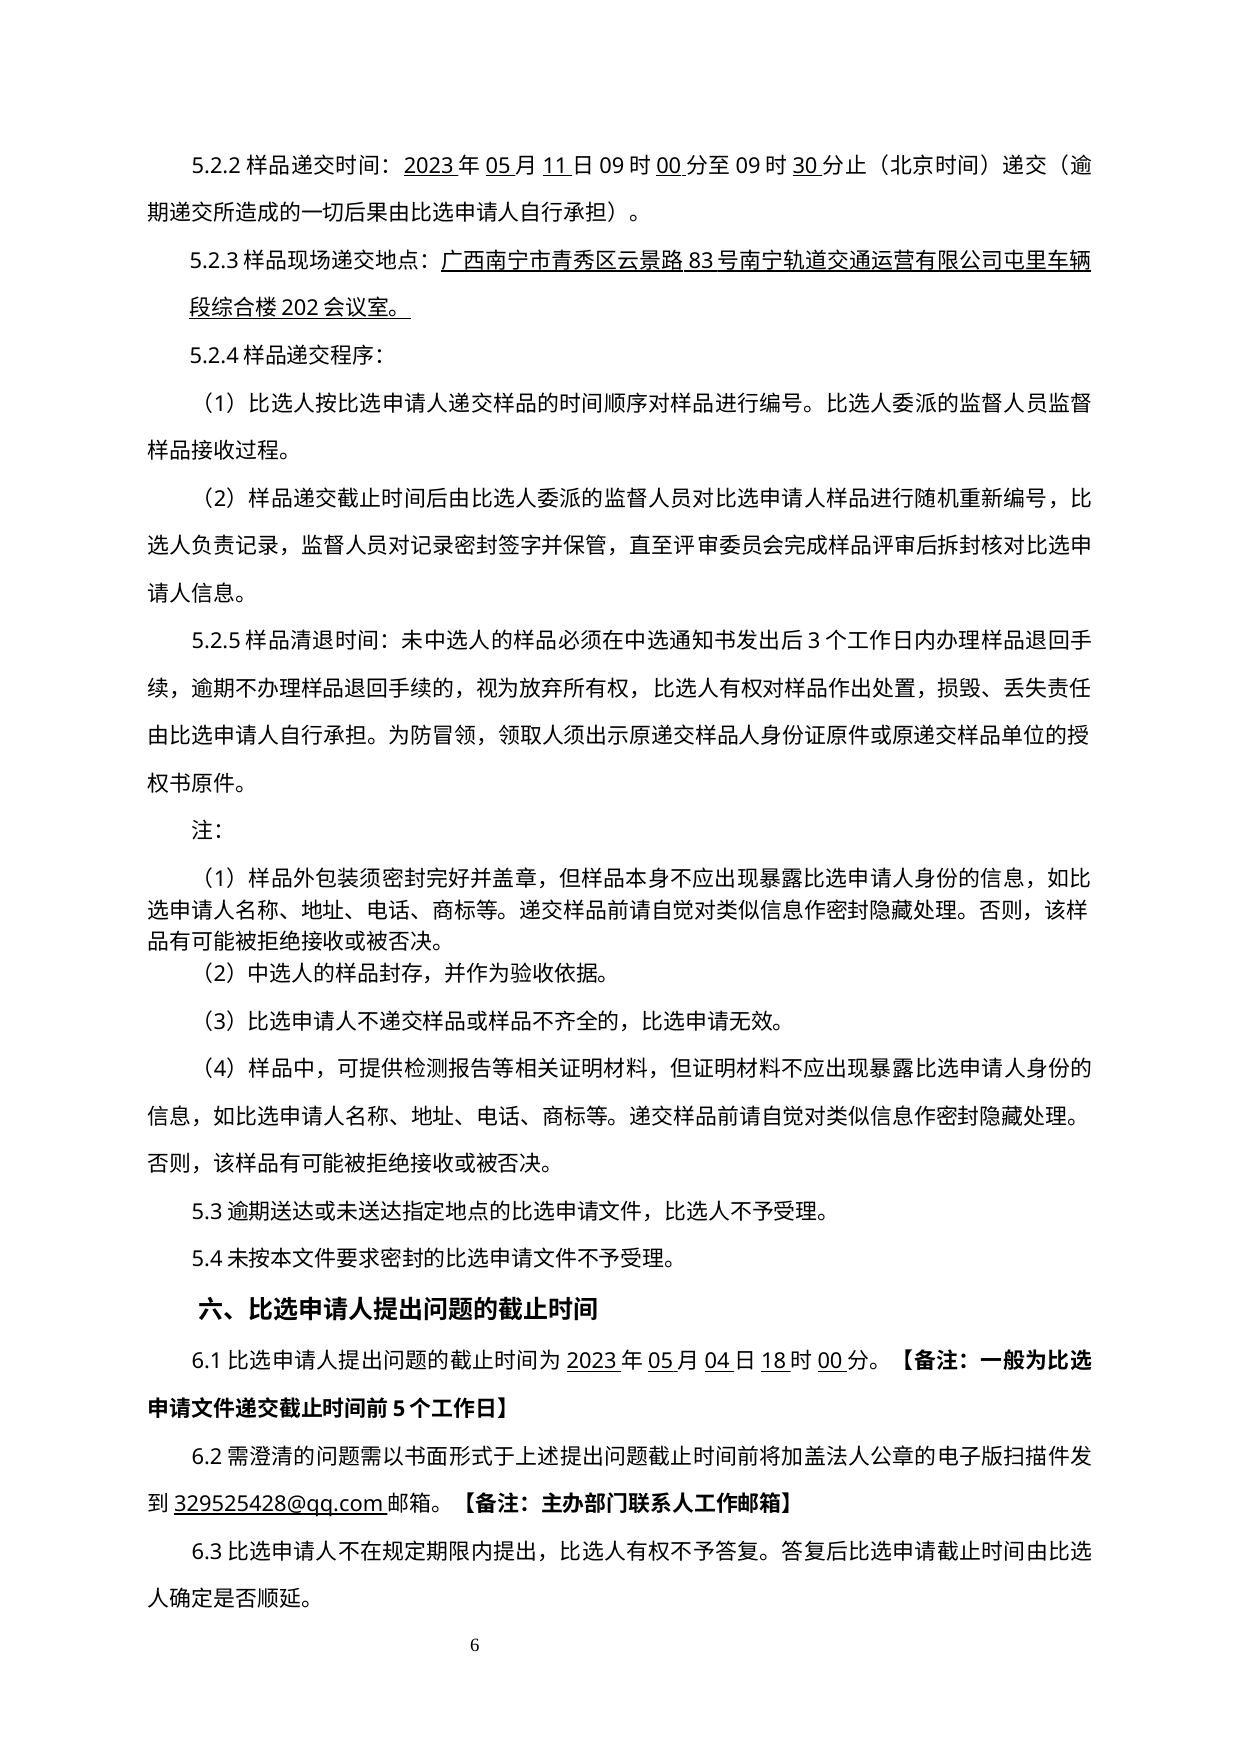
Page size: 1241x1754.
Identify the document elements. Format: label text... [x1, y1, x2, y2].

text 5.2.5样品清退时间：未中选人的样品必须在中选通知书发出后3个工作日内办理样品退回手续，逾期不办理样品退回手续的，视为放弃所有权，比选人有权对样品作出处置，损毁、丢失责任由比选申请人自行承担。为防冒领，领取人须出示原递交样品人身份证原件或原递交样品单位的授权书原件。 [148, 623, 1092, 798]
text 5.2.2样品递交时间：2023年05月11日09时00分至09时30分止（北京时间）递交（逾期递交所造成的一切后果由比选申请人自行承担）。 [148, 148, 1092, 227]
text （4）样品中，可提供检测报告等相关证明材料，但证明材料不应出现暴露比选申请人身份的信息，如比选申请人名称、地址、电话、商标等。递交样品前请自觉对类似信息作密封隐藏处理。否则，该样品有可能被拒绝接收或被否决。 [148, 1051, 1092, 1178]
text （2）样品递交截止时间后由比选人委派的监督人员对比选申请人样品进行随机重新编号，比选人负责记录，监督人员对记录密封签字并保管，直至评审委员会完成样品评审后拆封核对比选申请人信息。 [148, 481, 1092, 607]
subtitle 六、比选申请人提出问题的截止时间 [148, 1289, 1092, 1325]
text （2）中选人的样品封存，并作为验收依据。 [148, 956, 1092, 988]
text 5.4未按本文件要求密封的比选申请文件不予受理。 [148, 1241, 1092, 1273]
text 注： [148, 813, 1092, 845]
text 6.2需澄清的问题需以书面形式于上述提出问题截止时间前将加盖法人公章的电子版扫描件发到329525428@qq.com邮箱。【备注：主办部门联系人工作邮箱】 [148, 1439, 1092, 1518]
text 5.3逾期送达或未送达指定地点的比选申请文件，比选人不予受理。 [148, 1194, 1092, 1226]
text 6.3比选申请人不在规定期限内提出，比选人有权不予答复。答复后比选申请截止时间由比选人确定是否顺延。 [148, 1534, 1092, 1613]
text 5.2.4样品递交程序： [189, 338, 1092, 370]
text （3）比选申请人不递交样品或样品不齐全的，比选申请无效。 [148, 1004, 1092, 1035]
text 6.1比选申请人提出问题的截止时间为2023年05月04日18时00分。【备注：一般为比选申请文件递交截止时间前5个工作日】 [148, 1343, 1092, 1423]
text （1）样品外包装须密封完好并盖章，但样品本身不应出现暴露比选申请人身份的信息，如比选申请人名称、地址、电话、商标等。递交样品前请自觉对类似信息作密封隐藏处理。否则，该样品有可能被拒绝接收或被否决。 [148, 861, 1092, 956]
text （1）比选人按比选申请人递交样品的时间顺序对样品进行编号。比选人委派的监督人员监督样品接收过程。 [148, 386, 1092, 465]
text 5.2.3样品现场递交地点：广西南宁市青秀区云景路83号南宁轨道交通运营有限公司屯里车辆段综合楼202会议室。 [189, 243, 1092, 322]
